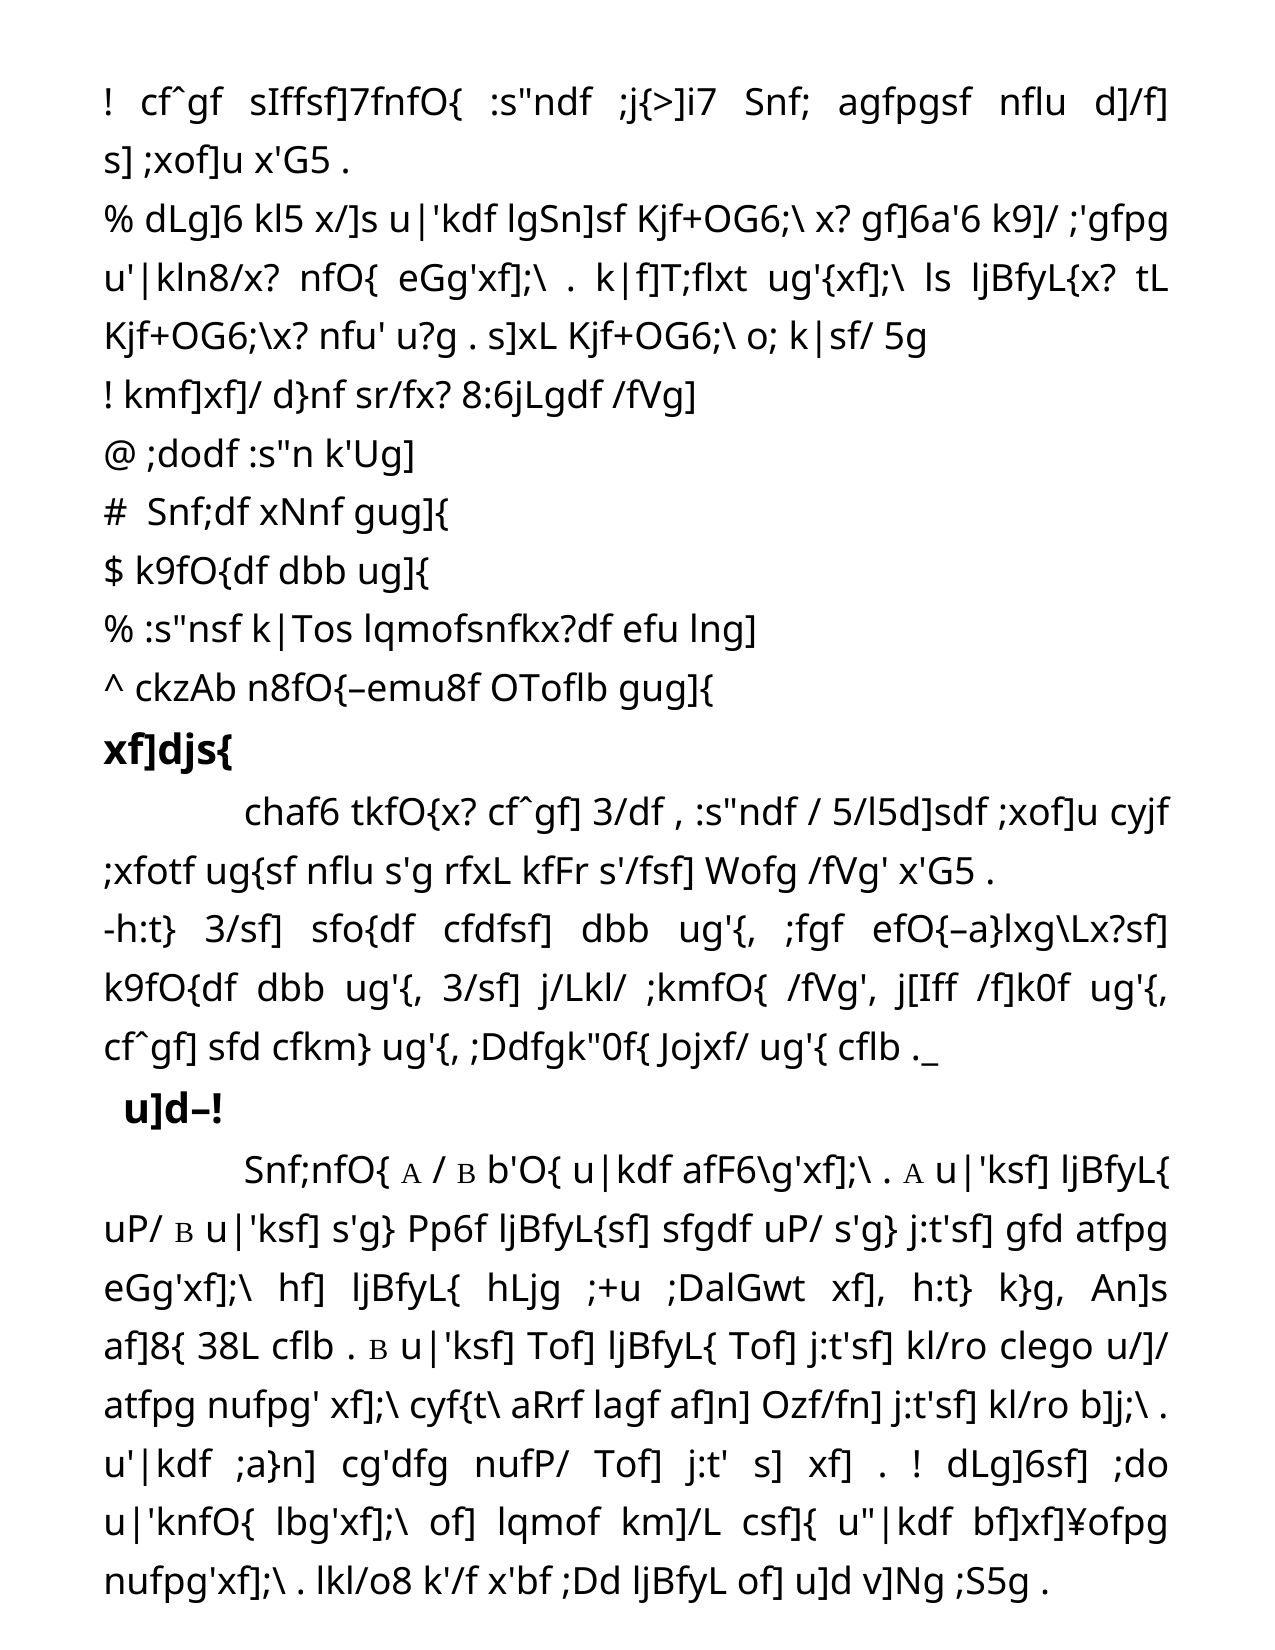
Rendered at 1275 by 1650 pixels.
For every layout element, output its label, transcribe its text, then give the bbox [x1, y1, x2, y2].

text ! kmf]xf]/ d}nf sr/fx? 8:6jLgdf /fVg] [103, 368, 1170, 419]
text ! cfˆgf sIffsf]7fnfO{ :s"ndf ;j{>]i7 Snf; agfpgsf nflu d]/f] s] ;xof]u x'G5 . [103, 75, 1170, 185]
text $ k9fO{df dbb ug]{ [103, 544, 1170, 595]
text -h:t} 3/sf] sfo{df cfdfsf] dbb ug'{, ;fgf efO{–a}lxg\Lx?sf] k9fO{df dbb ug'{, 3/sf] j/Lkl/ ;kmfO{ /fVg', j[Iff /f]k0f ug'{, cfˆgf] sfd cfkm} ug'{, ;Ddfgk"0f{ Jojxf/ ug'{ cflb ._ [103, 903, 1170, 1071]
text @ ;dodf :s"n k'Ug] [103, 427, 1170, 478]
text xf]djs{ [103, 720, 1170, 777]
text # Snf;df xNnf gug]{ [103, 486, 1170, 537]
text ^ ckzAb n8fO{–emu8f OToflb gug]{ [103, 661, 1170, 712]
text % :s"nsf k|Tos lqmofsnfkx?df efu lng] [103, 603, 1170, 654]
text Snf;nfO{ A / B b'O{ u|kdf afF6\g'xf];\ . A u|'ksf] ljBfyL{ uP/ B u|'ksf] s'g} Pp6f ljBfyL{sf] sfgdf uP/ s'g} j:t'sf] gfd atfpg eGg'xf];\ hf] ljBfyL{ hLjg ;+u ;DalGwt xf], h:t} k}g, An]s af]8{ 38L cflb . B u|'ksf] Tof] ljBfyL{ Tof] j:t'sf] kl/ro clego u/]/ atfpg nufpg' xf];\ cyf{t\ aRrf lagf af]n] Ozf/fn] j:t'sf] kl/ro b]j;\ . u'|kdf ;a}n] cg'dfg nufP/ Tof] j:t' s] xf] . ! dLg]6sf] ;do u|'knfO{ lbg'xf];\ of] lqmof km]/L csf]{ u"|kdf bf]xf]¥ofpg nufpg'xf];\ . lkl/o8 k'/f x'bf ;Dd ljBfyL of] u]d v]Ng ;S5g . [103, 1144, 1170, 1605]
text % dLg]6 kl5 x/]s u|'kdf lgSn]sf Kjf+OG6;\ x? gf]6a'6 k9]/ ;'gfpg u'|kln8/x? nfO{ eGg'xf];\ . k|f]T;flxt ug'{xf];\ ls ljBfyL{x? tL Kjf+OG6;\x? nfu' u?g . s]xL Kjf+OG6;\ o; k|sf/ 5g [103, 192, 1170, 361]
text chaf6 tkfO{x? cfˆgf] 3/df , :s"ndf / 5/l5d]sdf ;xof]u cyjf ;xfotf ug{sf nflu s'g rfxL kfFr s'/fsf] Wofg /fVg' x'G5 . [103, 785, 1170, 895]
text u]d–! [103, 1078, 1170, 1135]
